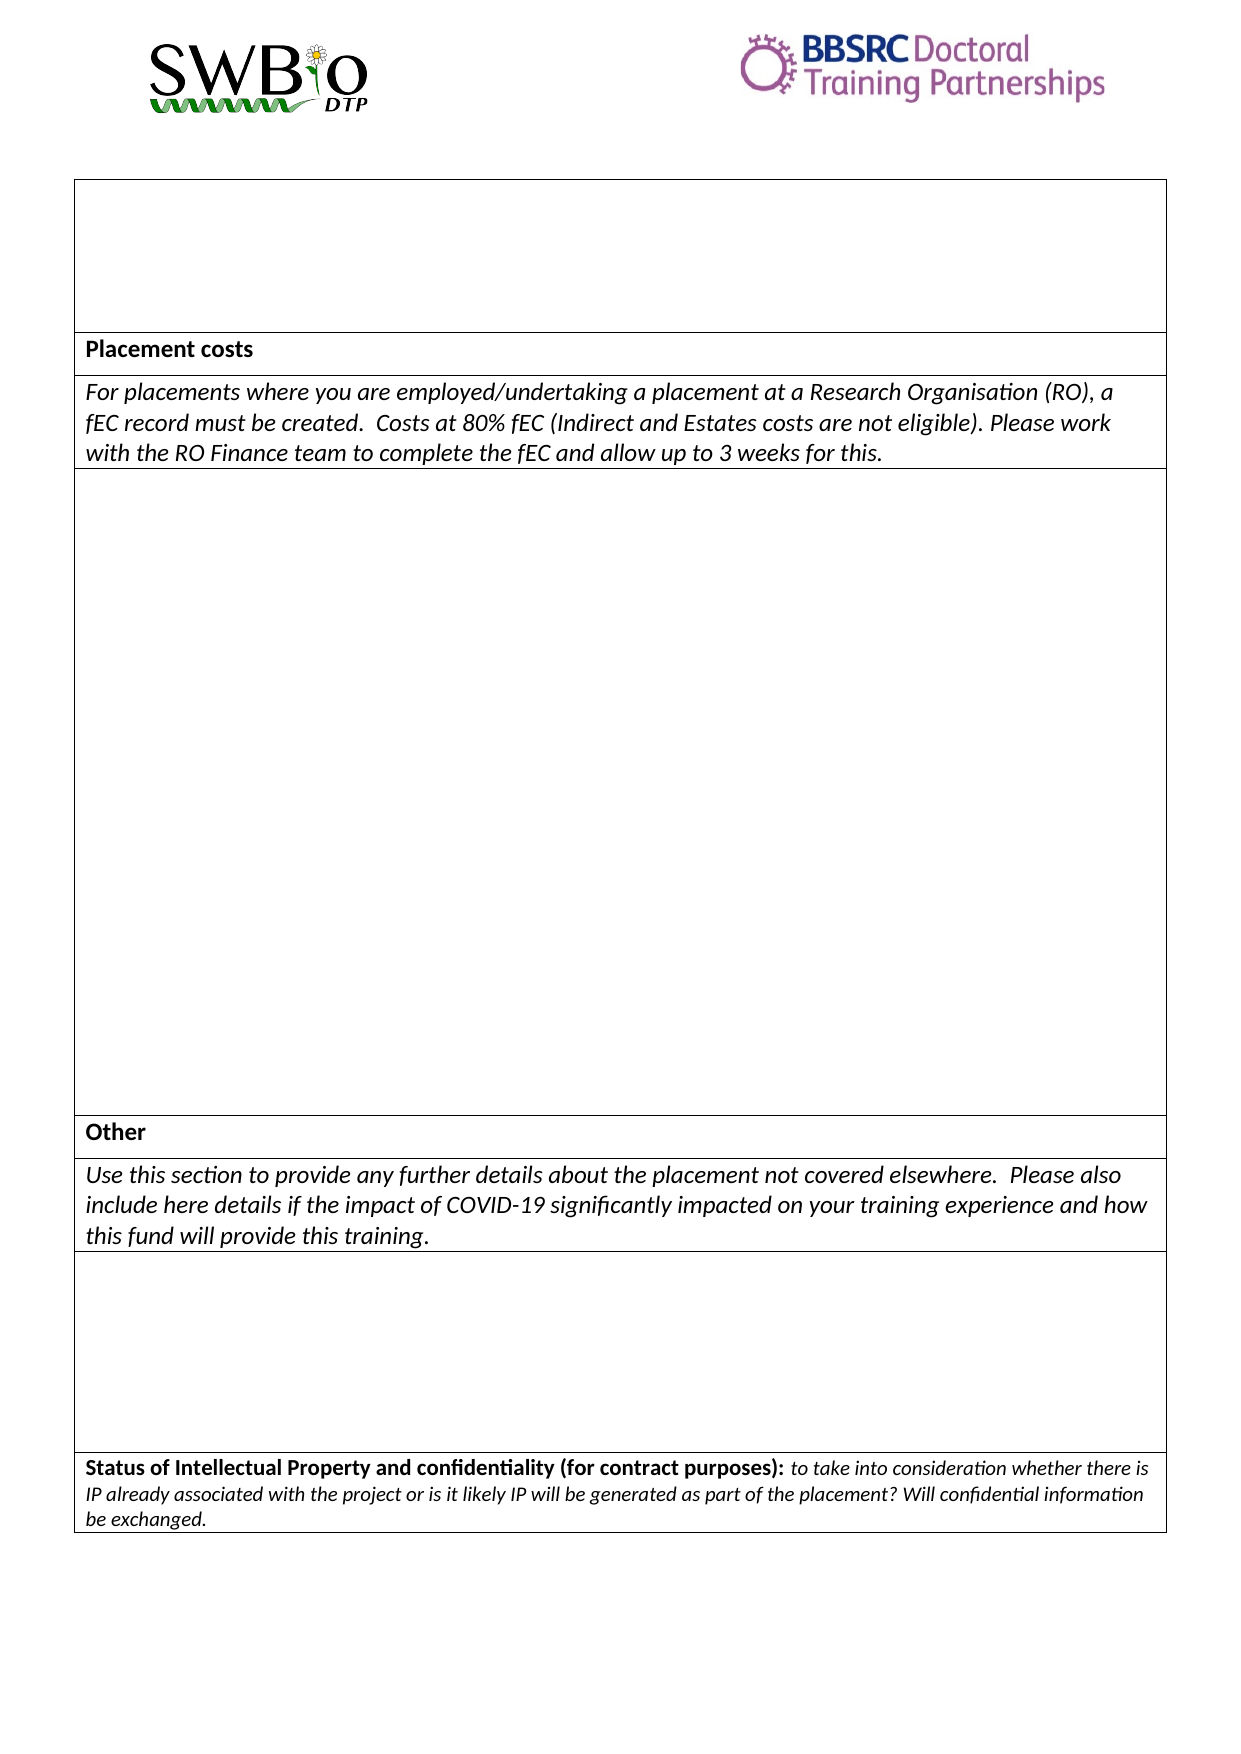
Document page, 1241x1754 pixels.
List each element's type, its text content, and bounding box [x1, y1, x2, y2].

table_cell Placement costs [75, 333, 1166, 375]
table_cell Other [75, 1116, 1166, 1158]
table_cell For placements where you are employed/undertaking a placement at a Research Organisation (RO), a fEC record must be created. Costs at 80% fEC (Indirect and Estates costs are not eligible). Please work with the RO Finance team to complete the fEC and allow up to 3 weeks for this. [75, 376, 1166, 468]
picture [150, 44, 368, 113]
table_cell Use this section to provide any further details about the placement not covered elsewhere. Please also include here details if the impact of COVID-19 significantly impacted on your training experience and how this fund will provide this training. [75, 1159, 1166, 1251]
table_cell [75, 469, 1166, 1115]
table_cell [75, 180, 1166, 332]
table_cell [75, 1252, 1166, 1452]
table_cell Status of Intellectual Property and confidentiality (for contract purposes): to take into consideration whether there is IP already associated with the project or is it likely IP will be generated as part of the placement? Will confidential information be exchanged. [75, 1453, 1166, 1532]
picture [740, 33, 1105, 103]
